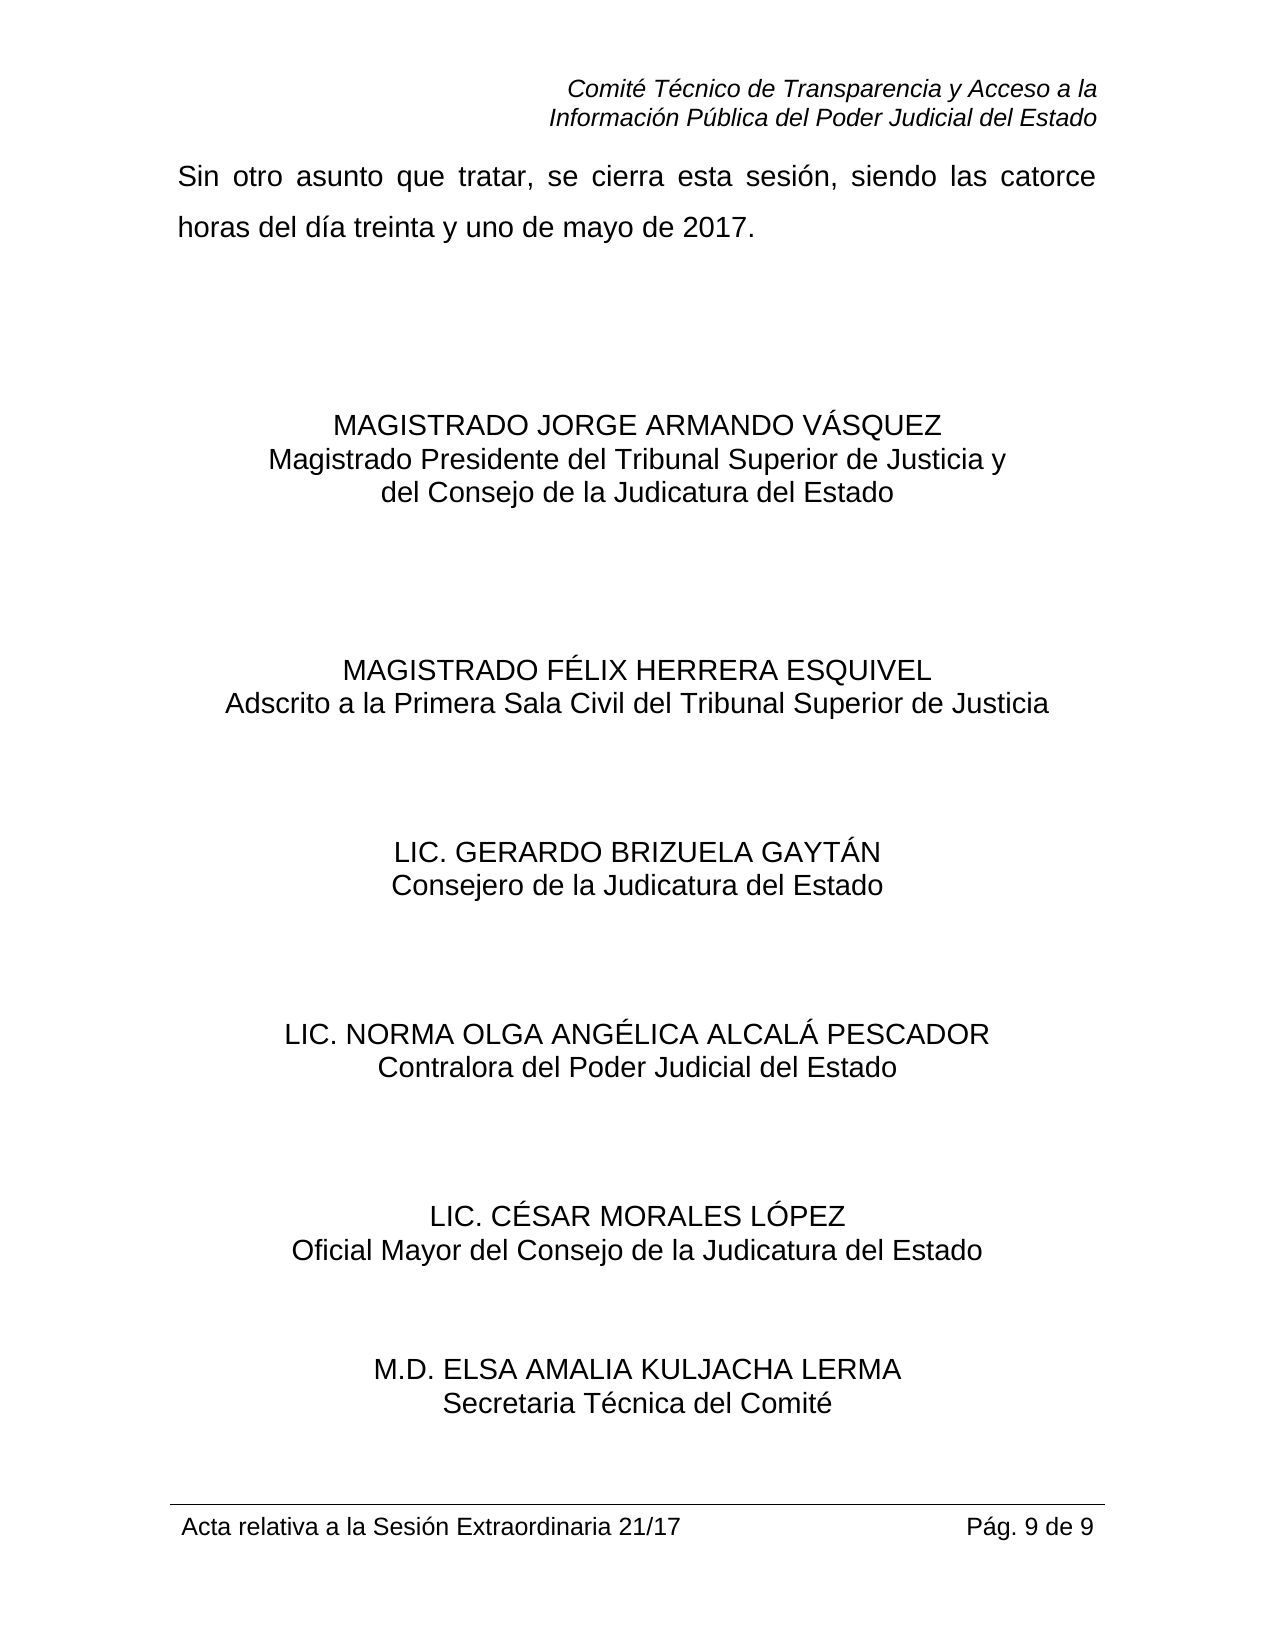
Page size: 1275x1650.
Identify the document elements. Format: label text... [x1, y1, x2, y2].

text MAGISTRADO FÉLIX HERRERA ESQUIVEL [177, 653, 1098, 686]
text Consejero de la Judicatura del Estado [177, 868, 1098, 902]
text Secretaria Técnica del Comité [177, 1386, 1098, 1419]
text Magistrado Presidente del Tribunal Superior de Justicia y [177, 442, 1098, 476]
text Oficial Mayor del Consejo de la Judicatura del Estado [177, 1233, 1098, 1266]
text LIC. CÉSAR MORALES LÓPEZ [177, 1199, 1098, 1233]
text MAGISTRADO JORGE ARMANDO VÁSQUEZ [177, 408, 1098, 442]
text Sin otro asunto que tratar, se cierra esta sesión, siendo las catorce horas del día treinta y uno de mayo de 2017. [177, 159, 1098, 243]
text M.D. ELSA AMALIA KULJACHA LERMA [177, 1352, 1098, 1386]
text Adscrito a la Primera Sala Civil del Tribunal Superior de Justicia [177, 686, 1098, 720]
text LIC. NORMA OLGA ANGÉLICA ALCALÁ PESCADOR [177, 1017, 1098, 1051]
text Contralora del Poder Judicial del Estado [177, 1051, 1098, 1084]
text del Consejo de la Judicatura del Estado [177, 476, 1098, 509]
text LIC. GERARDO BRIZUELA GAYTÁN [177, 835, 1098, 868]
